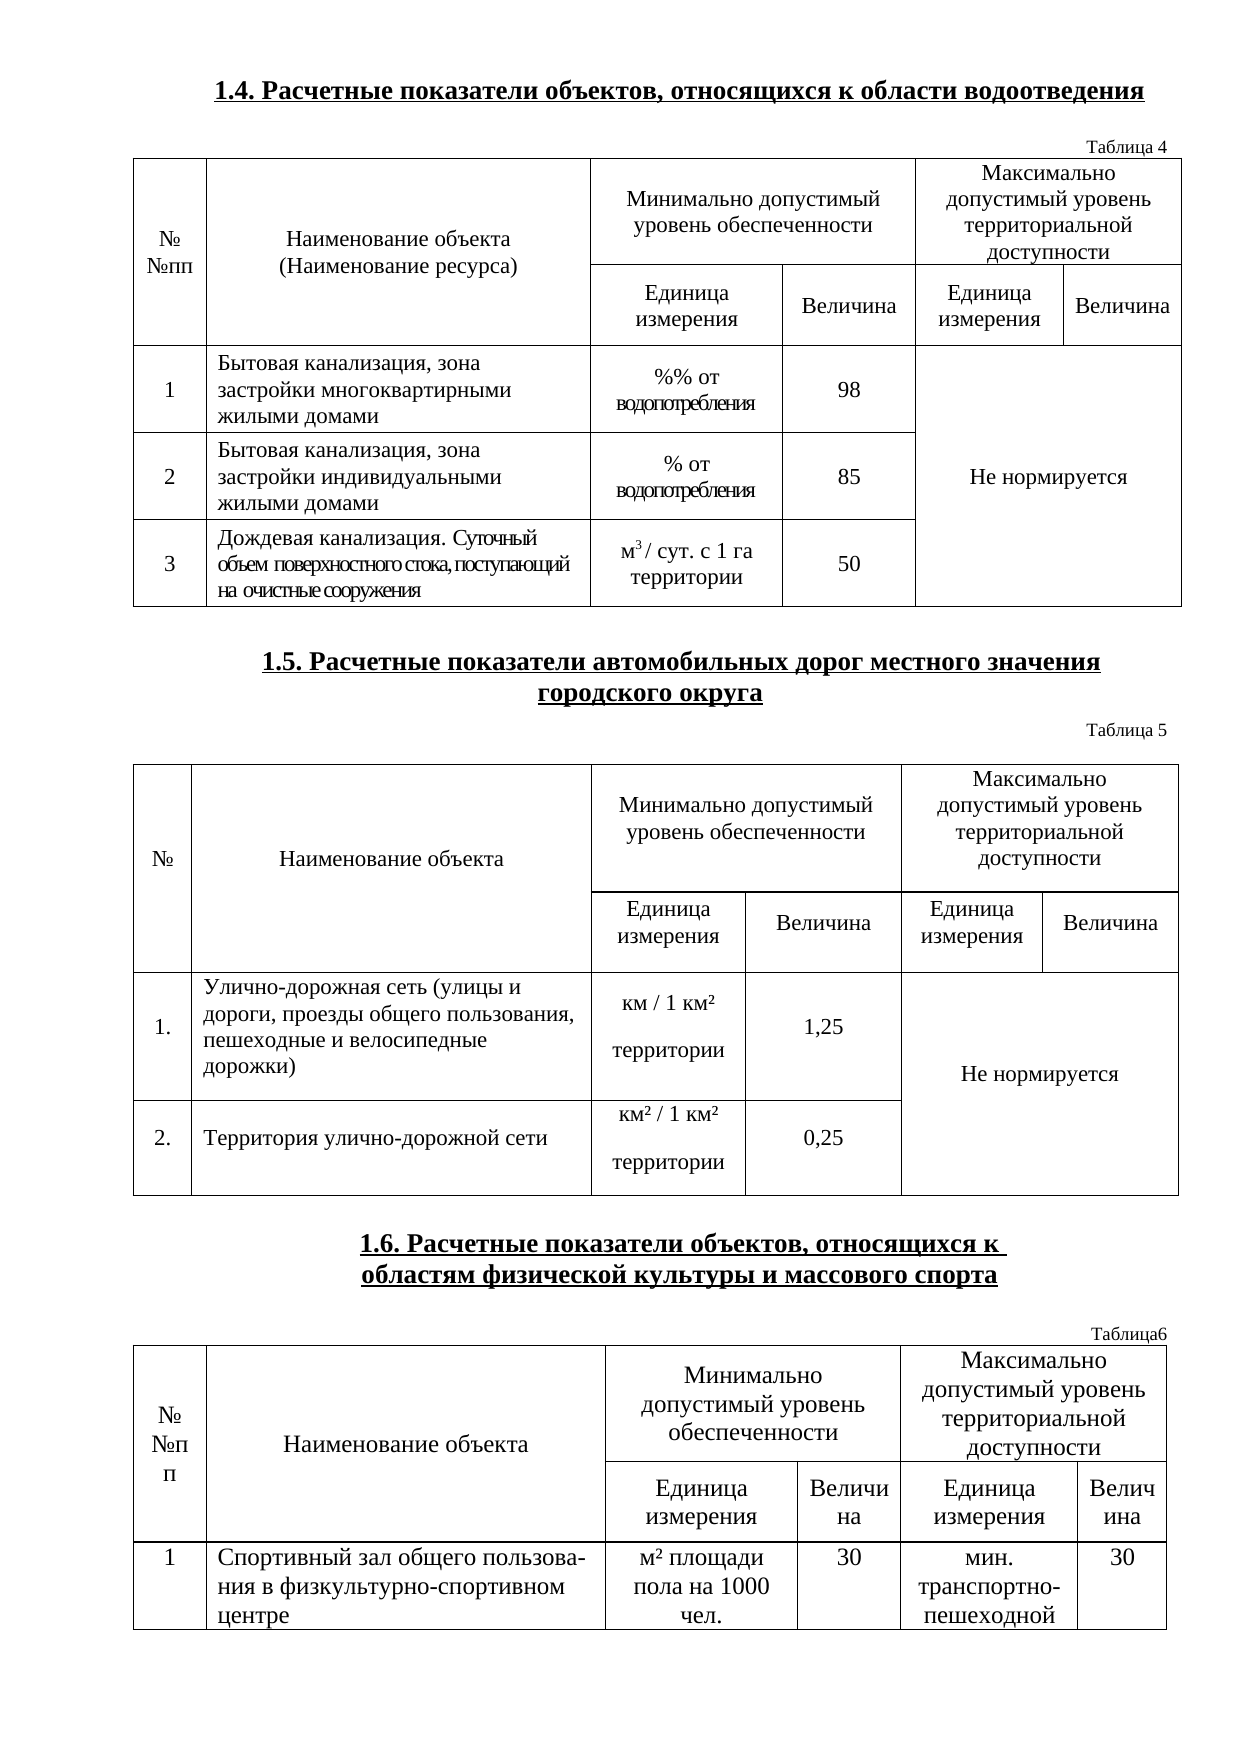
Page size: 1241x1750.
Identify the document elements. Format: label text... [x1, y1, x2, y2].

table_cell Не нормируется [902, 973, 1178, 1195]
table_cell 1 [134, 1543, 206, 1629]
table_cell 85 [783, 433, 915, 519]
table_cell Единица измерения [901, 1462, 1077, 1541]
text Таблица 4 [133, 136, 1167, 158]
table_cell Величина [1078, 1462, 1166, 1541]
table_header Минимально допустимый уровень обеспеченности [606, 1346, 900, 1461]
table_cell Единица измерения [916, 265, 1063, 345]
table_cell 98 [783, 346, 915, 432]
table_cell 1 [134, 346, 206, 432]
table_header Максимально допустимый уровень территориальной доступности [901, 1346, 1166, 1461]
table_header № [134, 765, 191, 972]
table_cell км / 1 км² территории [592, 973, 745, 1099]
table_cell Территория улично-дорожной сети [192, 1101, 591, 1195]
table_cell %% от водопотребления [591, 346, 782, 432]
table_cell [901, 1543, 1077, 1629]
table_cell Величина [746, 893, 901, 972]
table_cell 3 [134, 520, 206, 606]
table_cell Величина [1043, 893, 1178, 972]
table_cell 50 [783, 520, 915, 606]
table_header Наименование объекта [192, 765, 591, 972]
table_cell % от водопотребления [591, 433, 782, 519]
table_header №№пп [134, 159, 206, 345]
table_cell Бытовая канализация, зона застройки многоквартирными жилыми домами [207, 346, 590, 432]
table_header №№пп [134, 1346, 206, 1541]
table_cell Бытовая канализация, зона застройки индивидуальными жилыми домами [207, 433, 590, 519]
table_cell 0,25 [746, 1101, 901, 1195]
table_cell 30 [1078, 1543, 1166, 1629]
table_cell Единица измерения [591, 265, 782, 345]
table_header Максимально допустимый уровень территориальной доступности [916, 159, 1181, 264]
table_cell м3 / сут. с территории [591, 520, 782, 606]
table_cell Единица измерения [592, 893, 745, 972]
table_cell Величина [783, 265, 915, 345]
table_header Минимально допустимый уровень обеспеченности [591, 159, 915, 264]
table_cell 30 [798, 1543, 900, 1629]
table_cell 1. [134, 973, 191, 1099]
subtitle 1.5. Расчетные показатели автомобильных дорог местного значения городского округа [133, 645, 1167, 707]
table_cell Дождевая канализация. Суточный объем поверхностного стока, поступающий на очистные сооружения [207, 520, 590, 606]
text 1.6. Расчетные показатели объектов, относящихся к [133, 1227, 1167, 1258]
text областям физической культуры и массового спорта [133, 1258, 1167, 1289]
table_cell 2. [134, 1101, 191, 1195]
table_cell Не нормируется [916, 346, 1181, 606]
table_header Наименование объекта [207, 1346, 605, 1541]
table_cell Единица измерения [606, 1462, 797, 1541]
table_cell Спортивный зал общего пользова-ния в физкультурно-спортивном центре [207, 1543, 605, 1629]
table_cell Улично-дорожная сеть (улицы и дороги, проезды общего пользования, пешеходные и велосипедные дорожки) [192, 973, 591, 1099]
table_cell Единица измерения [902, 893, 1042, 972]
text 1.4. Расчетные показатели объектов, относящихся к области водоотведения [133, 74, 1167, 105]
text Таблица6 [133, 1323, 1167, 1344]
table_cell 1,25 [746, 973, 901, 1099]
text Таблица 5 [133, 718, 1167, 740]
table_header Минимально допустимый уровень обеспеченности [592, 765, 901, 891]
table_cell 2 [134, 433, 206, 519]
table_header Наименование объекта (Наименование ресурса) [207, 159, 590, 345]
table_cell км² / 1 км² территории [592, 1101, 745, 1195]
table_header Максимально допустимый уровень территориальной доступности [902, 765, 1178, 891]
table_cell Величина [798, 1462, 900, 1541]
table_cell м² площади пола на 1000 чел. [606, 1543, 797, 1629]
table_cell Величина [1064, 265, 1181, 345]
